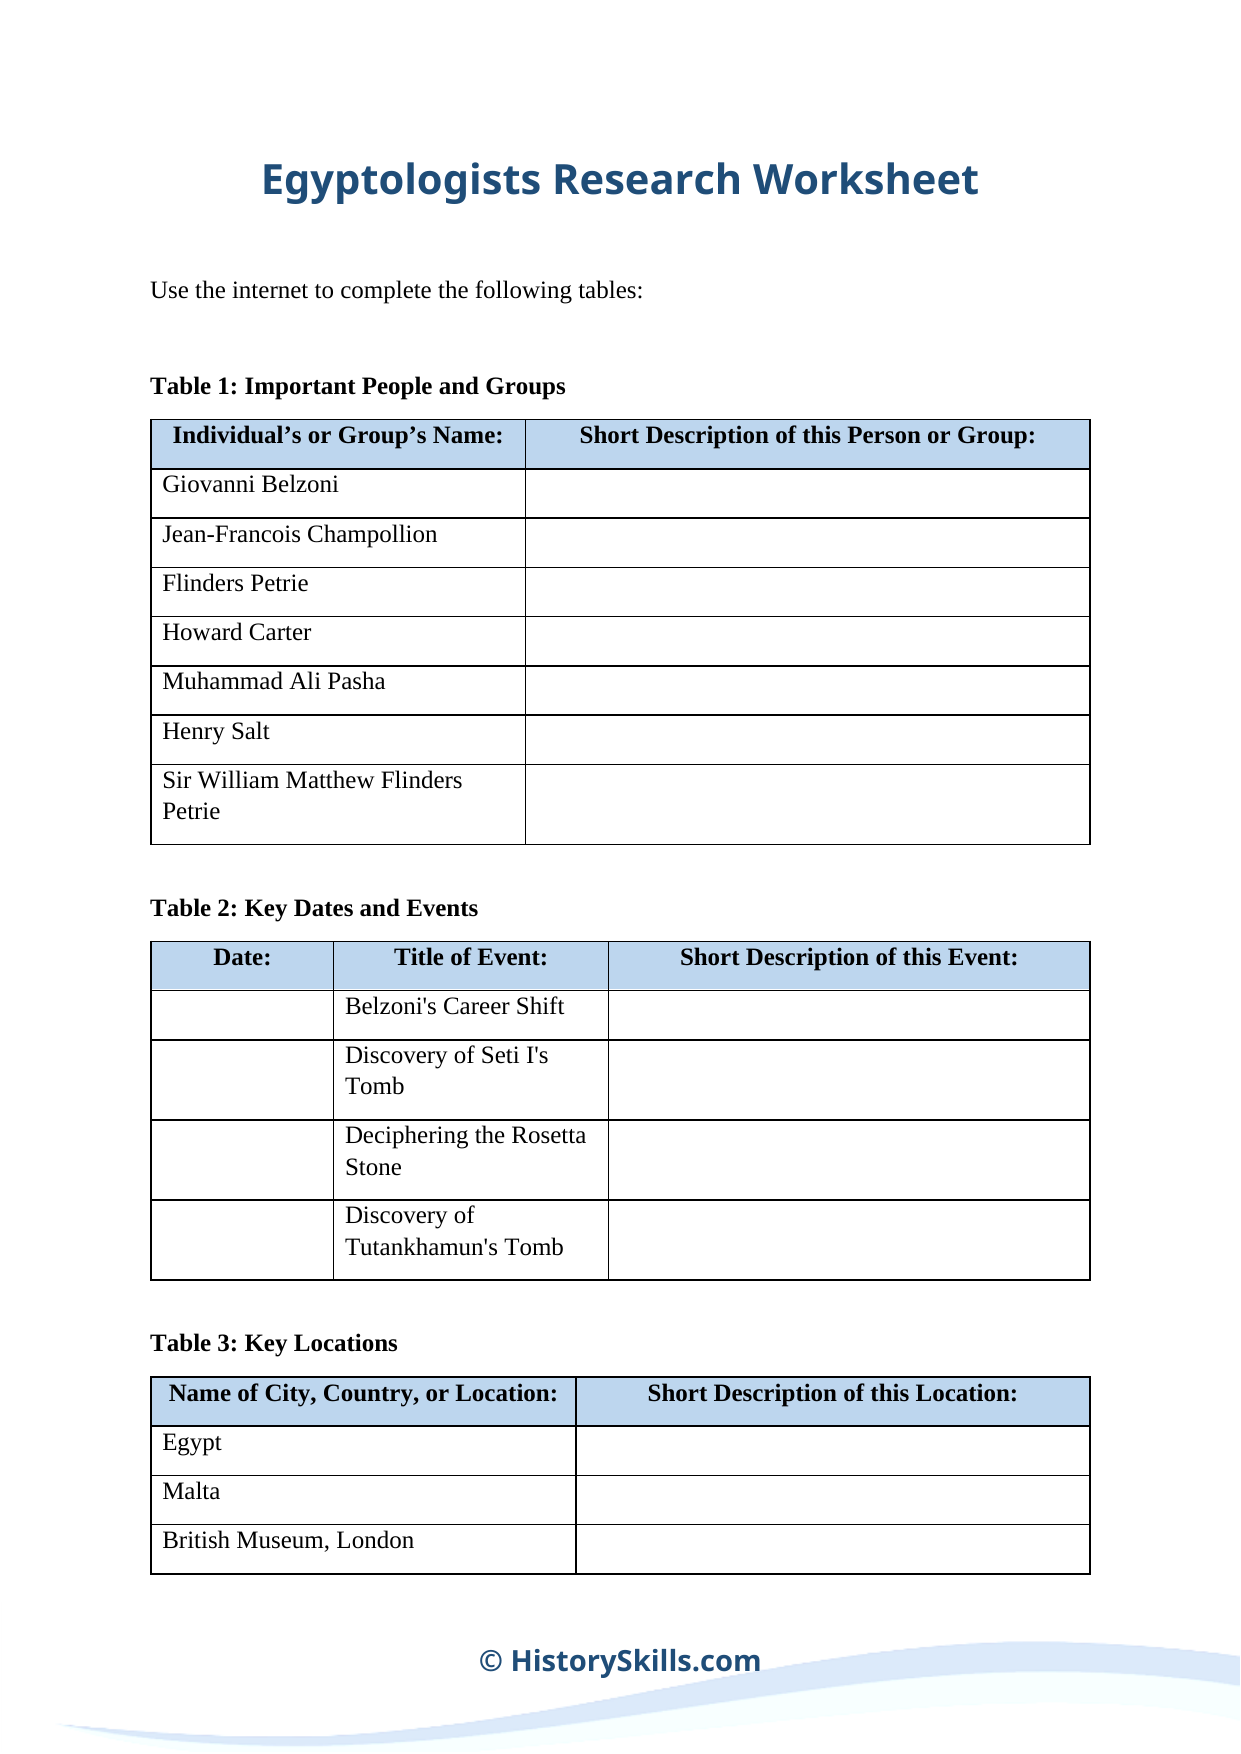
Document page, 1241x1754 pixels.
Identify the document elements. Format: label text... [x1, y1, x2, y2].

table_header Short Description of this Person or Group: [526, 420, 1089, 468]
table_cell Muhammad Ali Pasha [152, 667, 525, 714]
table_cell Discovery of Tutankhamun's Tomb [334, 1201, 608, 1279]
table_cell [577, 1525, 1089, 1573]
table_cell [152, 1041, 333, 1119]
table_cell Henry Salt [152, 716, 525, 763]
table_cell [609, 1121, 1089, 1199]
table_cell British Museum, London [152, 1525, 575, 1573]
text Table 2: Key Dates and Events [150, 893, 1090, 922]
text Table 3: Key Locations [150, 1328, 1090, 1357]
table_cell [577, 1476, 1089, 1524]
table_cell [526, 470, 1089, 517]
table_cell [526, 519, 1089, 566]
table_cell Deciphering the Rosetta Stone [334, 1121, 608, 1199]
text Table 1: Important People and Groups [150, 371, 1090, 400]
table_cell Giovanni Belzoni [152, 470, 525, 517]
table_cell [152, 991, 333, 1039]
table_header Date: [152, 942, 333, 989]
table_header Short Description of this Event: [609, 942, 1089, 989]
table_cell [526, 716, 1089, 763]
table_cell [526, 568, 1089, 616]
table_header Individual’s or Group’s Name: [152, 420, 525, 468]
table_cell Discovery of Seti I's Tomb [334, 1041, 608, 1119]
table_cell [609, 1201, 1089, 1279]
table_cell [152, 1201, 333, 1279]
table_cell Howard Carter [152, 617, 525, 665]
table_cell Sir William Matthew Flinders Petrie [152, 765, 525, 843]
table_cell [609, 1041, 1089, 1119]
text Egyptologists Research Worksheet [150, 150, 1090, 207]
table_cell Belzoni's Career Shift [334, 991, 608, 1039]
table_cell [526, 667, 1089, 714]
table_header Short Description of this Location: [577, 1378, 1089, 1425]
table_cell Jean-Francois Champollion [152, 519, 525, 566]
table_header Title of Event: [334, 942, 608, 989]
table_cell [526, 765, 1089, 843]
table_cell Malta [152, 1476, 575, 1524]
table_header Name of City, Country, or Location: [152, 1378, 575, 1425]
table_cell [577, 1427, 1089, 1474]
table_cell [152, 1121, 333, 1199]
text Use the internet to complete the following tables: [150, 276, 1090, 304]
table_cell Egypt [152, 1427, 575, 1474]
table_cell [526, 617, 1089, 665]
table_cell [609, 991, 1089, 1039]
table_cell Flinders Petrie [152, 568, 525, 616]
